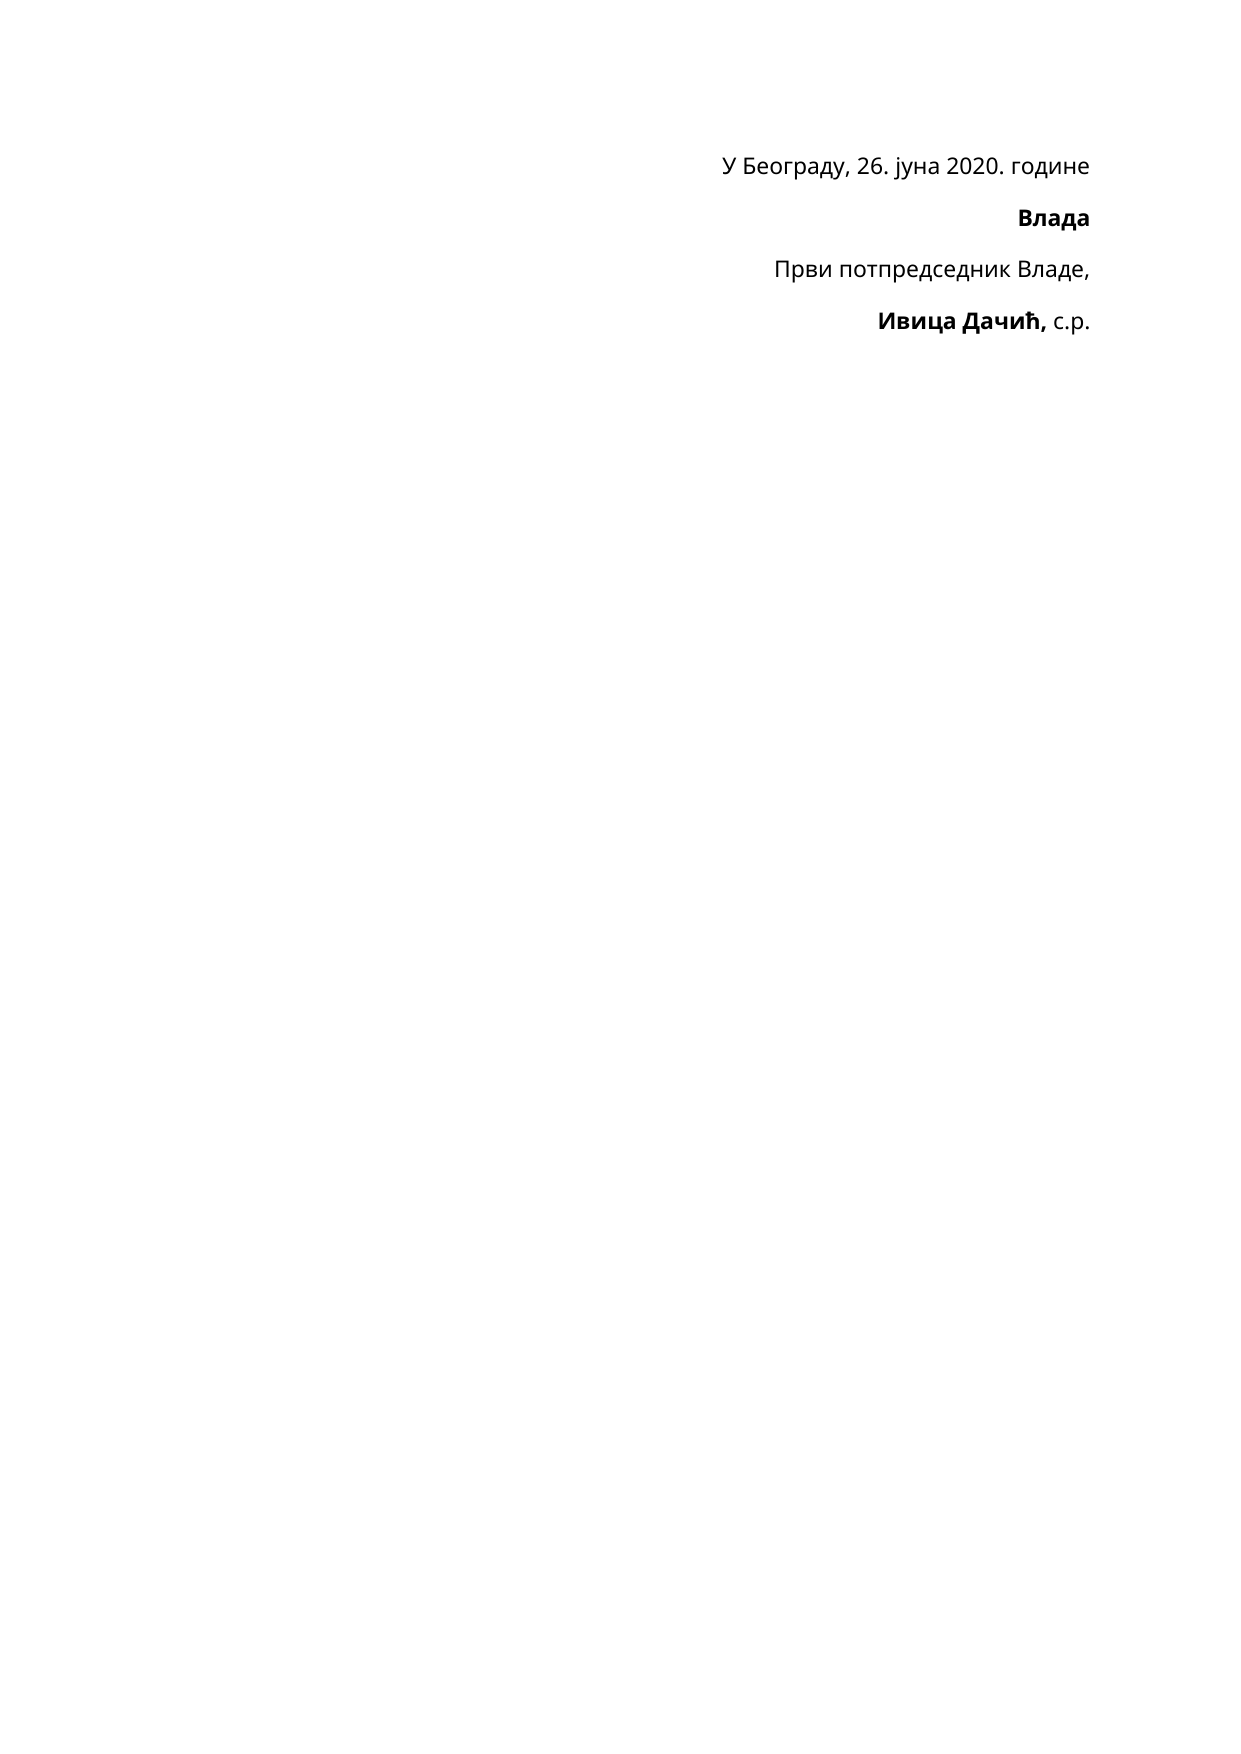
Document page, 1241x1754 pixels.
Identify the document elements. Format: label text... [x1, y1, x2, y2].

text У Београду, 26. јуна 2020. године [150, 150, 1090, 181]
text Први потпредседник Владе, [150, 253, 1090, 284]
text Влада [150, 202, 1090, 233]
text Ивица Дачић, с.р. [150, 305, 1090, 336]
